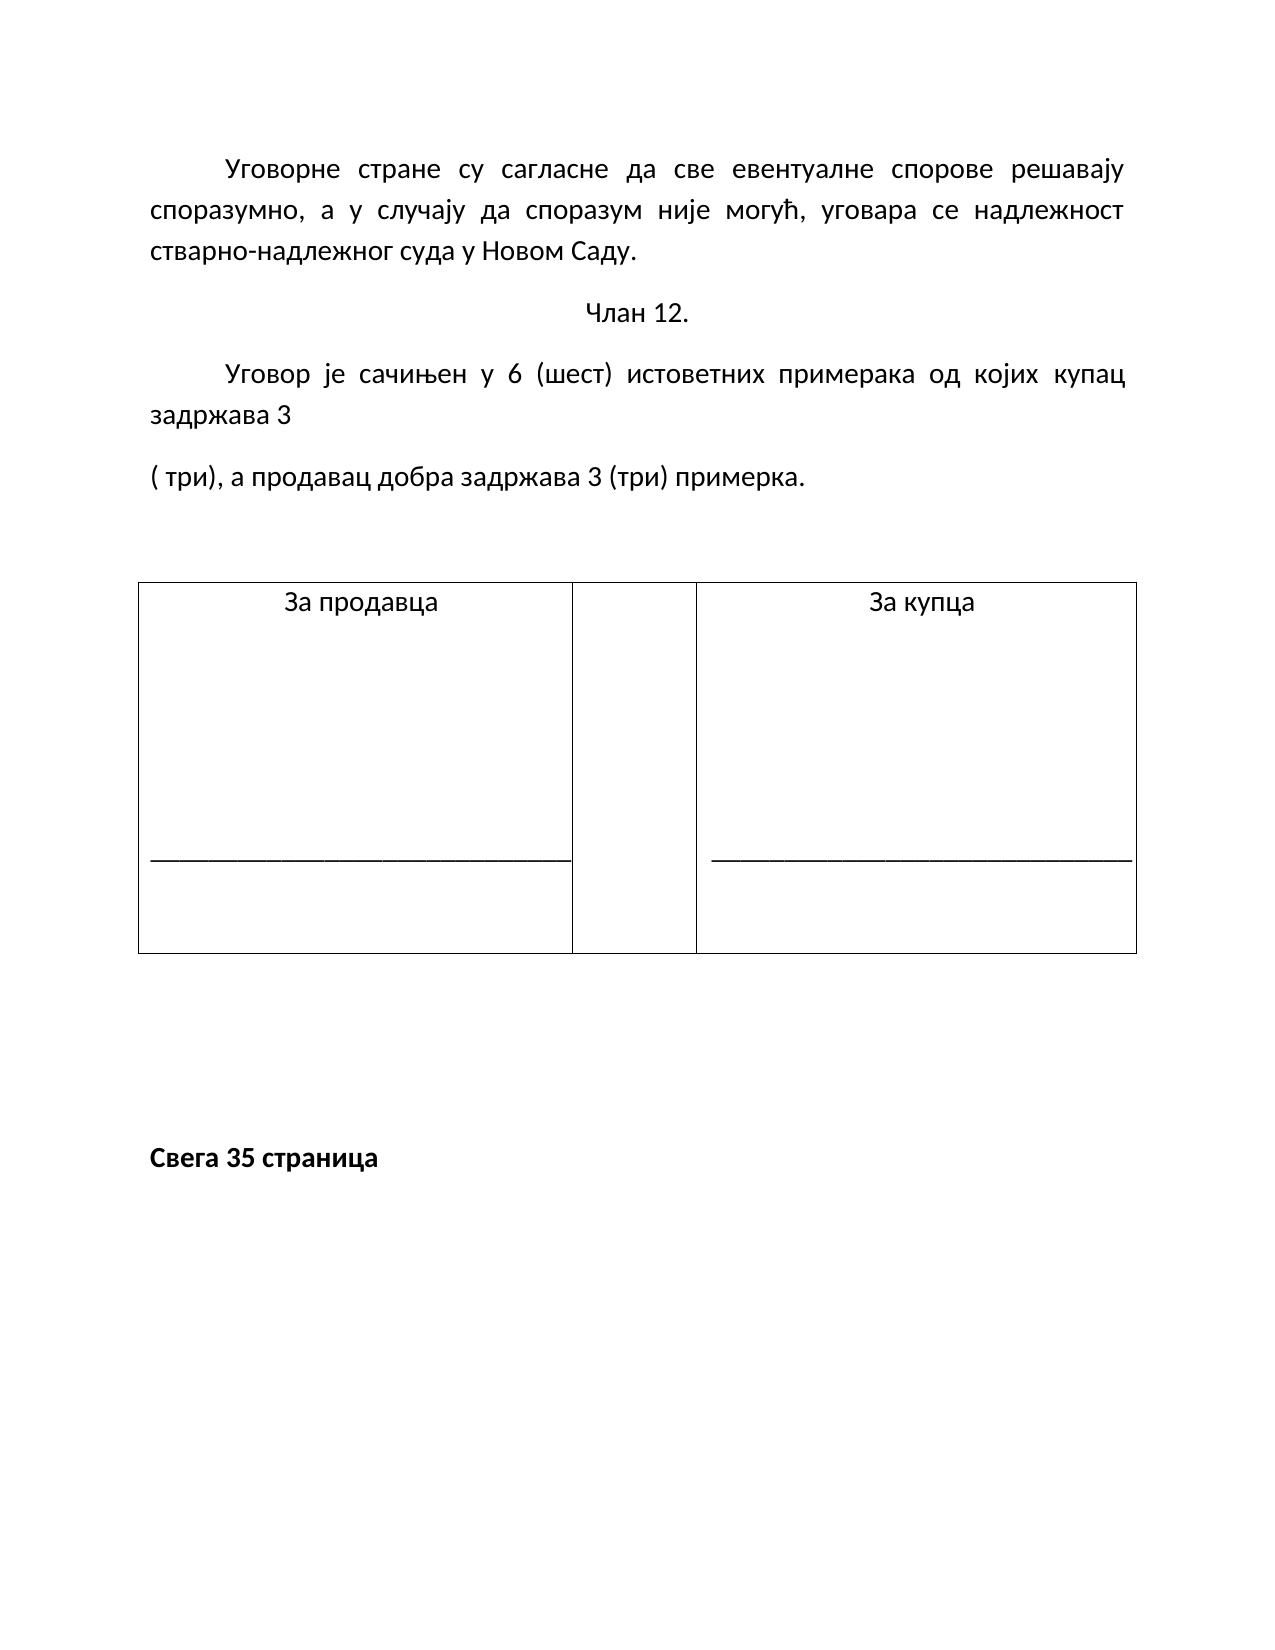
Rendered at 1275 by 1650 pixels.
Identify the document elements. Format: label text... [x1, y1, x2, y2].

table_header За купца _____________________________ [697, 583, 1136, 953]
table_header За продавца _____________________________ [139, 583, 572, 953]
text Свега 35 страница [150, 1139, 1125, 1175]
text Уговорне стране су сагласне да све евентуалне спорове решавају споразумно, а у случају да споразум није могућ, уговара се надлежност стварно-надлежног суда у Новом Саду. [150, 150, 1125, 267]
text Уговор је сачињен у 6 (шест) истоветних примерака од којих купац задржава 3 [150, 355, 1125, 432]
text ( три), а продавац добра задржава 3 (три) примерка. [150, 458, 1125, 494]
text Члан 12. [150, 294, 1125, 329]
table_header [573, 583, 696, 953]
